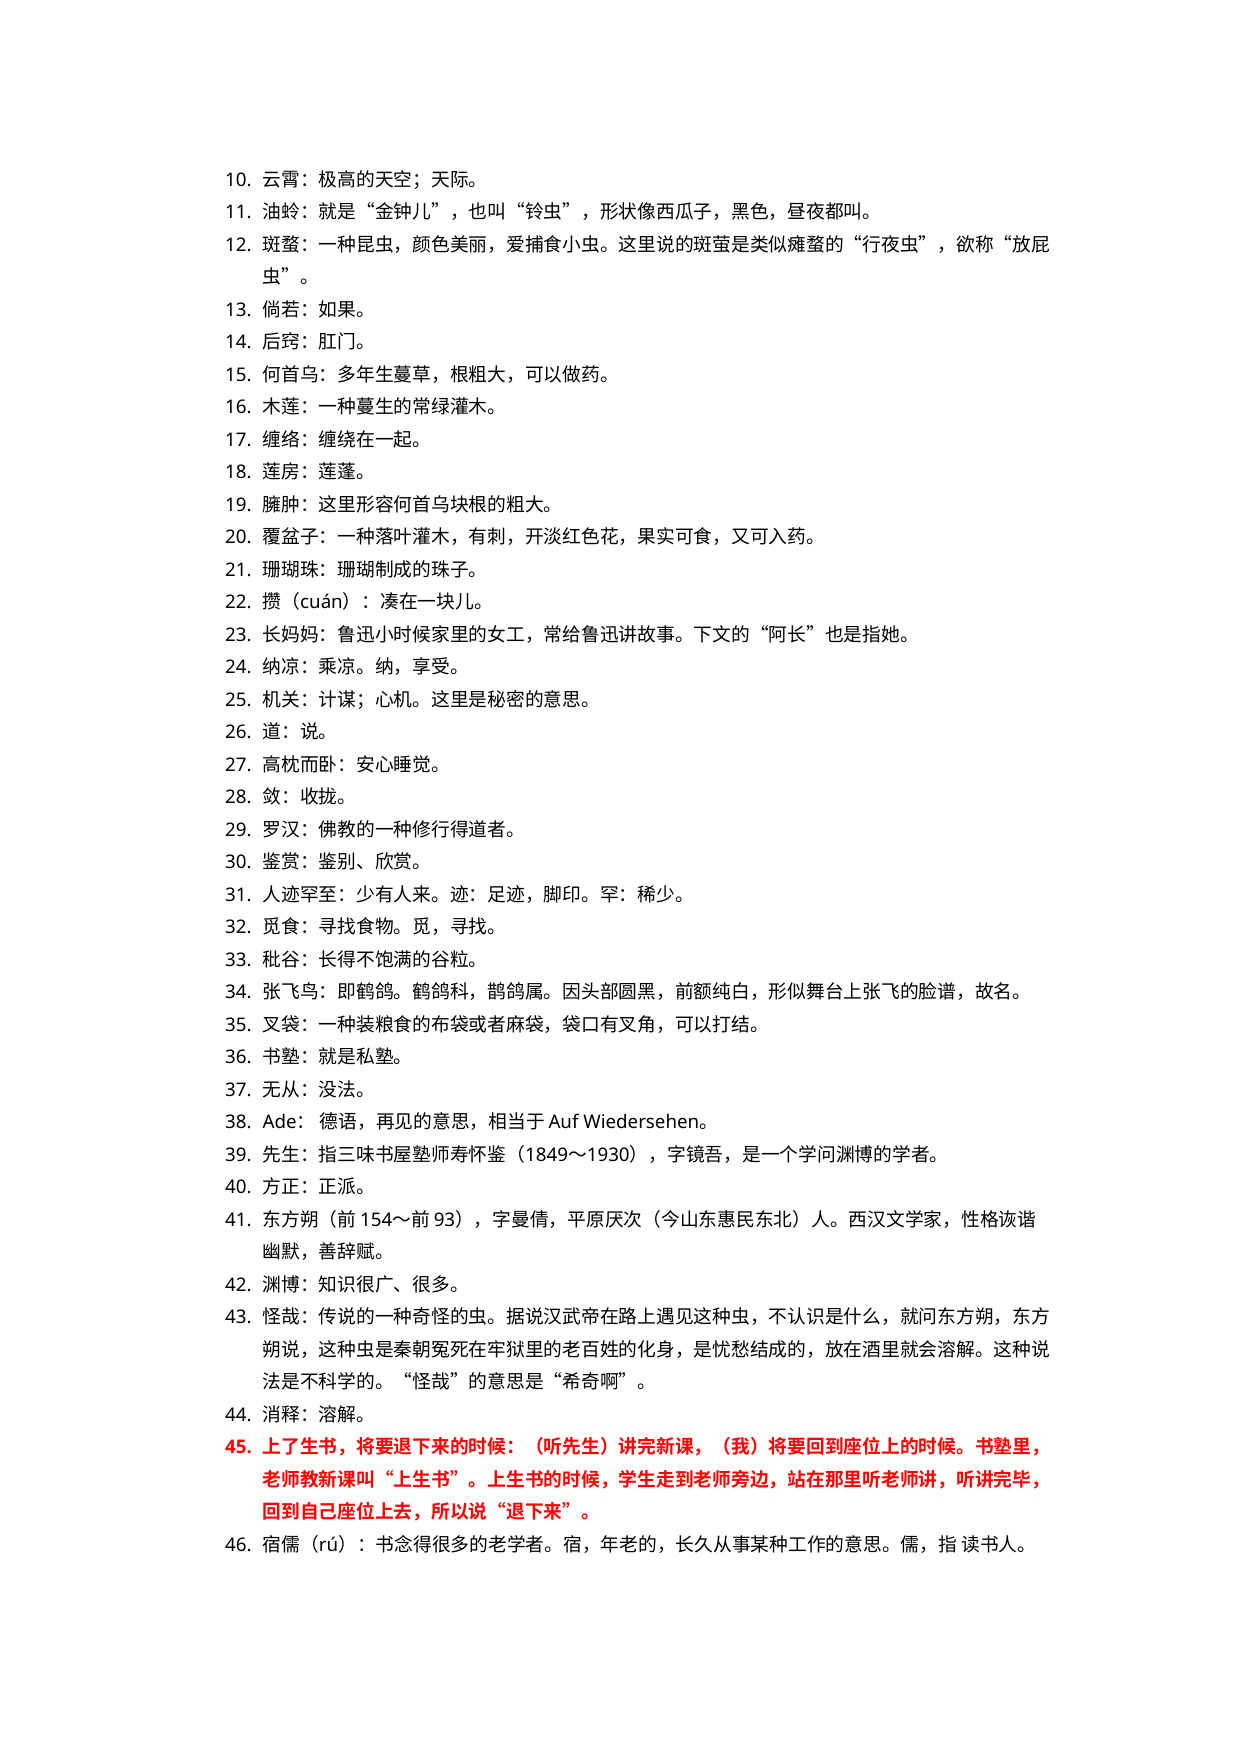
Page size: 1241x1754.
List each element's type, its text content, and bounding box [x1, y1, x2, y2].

list 消释：溶解。 [225, 1397, 1053, 1429]
list 油蛉：就是“金钟儿”，也叫“铃虫”，形状像西瓜子，黑色，昼夜都叫。 [225, 194, 1053, 227]
list 云霄：极高的天空；天际。 [225, 162, 1053, 194]
list 道：说。 [225, 714, 1053, 747]
list 叉袋：一种装粮食的布袋或者麻袋，袋口有叉角，可以打结。 [225, 1007, 1053, 1039]
list 长妈妈：鲁迅小时候家里的女工，常给鲁迅讲故事。下文的“阿长”也是指她。 [225, 617, 1053, 649]
list 臃肿：这里形容何首乌块根的粗大。 [225, 487, 1053, 519]
list 书塾：就是私塾。 [225, 1039, 1053, 1072]
list 无从：没法。 [225, 1072, 1053, 1104]
list 宿儒（rú）：书念得很多的老学者。宿，年老的，长久从事某种工作的意思。儒，指 读书人。 [225, 1527, 1053, 1559]
list 覆盆子：一种落叶灌木，有刺，开淡红色花，果实可食，又可入药。 [225, 519, 1053, 552]
list 罗汉：佛教的一种修行得道者。 [225, 812, 1053, 844]
list 上了生书，将要退下来的时候：（听先生）讲完新课，（我）将要回到座位上的时候。书塾里，老师教新课叫“上生书”。上生书的时候，学生走到老师旁边，站在那里听老师讲，听讲完毕，回到自己座位上去，所以说“退下来”。 [225, 1429, 1053, 1527]
list 高枕而卧：安心睡觉。 [225, 747, 1053, 779]
list Ade： 德语，再见的意思，相当于Auf Wiedersehen。 [225, 1104, 1053, 1137]
list 渊博：知识很广、很多。 [225, 1267, 1053, 1299]
list 木莲：一种蔓生的常绿灌木。 [225, 389, 1053, 422]
list 东方朔（前154～前93），字曼倩，平原厌次（今山东惠民东北）人。西汉文学家，性格诙谐幽默，善辞赋。 [225, 1202, 1053, 1267]
list 倘若：如果。 [225, 292, 1053, 324]
list 莲房：莲蓬。 [225, 454, 1053, 487]
list 斑蝥：一种昆虫，颜色美丽，爱捕食小虫。这里说的斑萤是类似瘫蝥的“行夜虫”，欲称“放屁虫”。 [225, 227, 1053, 292]
list 机关：计谋；心机。这里是秘密的意思。 [225, 682, 1053, 714]
list 珊瑚珠：珊瑚制成的珠子。 [225, 552, 1053, 584]
list 缠络：缠绕在一起。 [225, 422, 1053, 454]
list 敛：收拢。 [225, 779, 1053, 812]
list 鉴赏：鉴别、欣赏。 [225, 844, 1053, 877]
list 觅食：寻找食物。觅，寻找。 [225, 909, 1053, 942]
list 张飞鸟：即鹤鸽。鹤鸽科，鹊鸽属。因头部圆黑，前额纯白，形似舞台上张飞的脸谱，故名。 [225, 974, 1053, 1007]
list 人迹罕至：少有人来。迹：足迹，脚印。罕：稀少。 [225, 877, 1053, 909]
list 方正：正派。 [225, 1169, 1053, 1202]
list 何首乌：多年生蔓草，根粗大，可以做药。 [225, 357, 1053, 389]
list 后窍：肛门。 [225, 324, 1053, 357]
list 秕谷：长得不饱满的谷粒。 [225, 942, 1053, 974]
list 纳凉：乘凉。纳，享受。 [225, 649, 1053, 682]
list 先生：指三味书屋塾师寿怀鉴（1849～1930），字镜吾，是一个学问渊博的学者。 [225, 1137, 1053, 1169]
list 怪哉：传说的一种奇怪的虫。据说汉武帝在路上遇见这种虫，不认识是什么，就问东方朔，东方朔说，这种虫是秦朝冤死在牢狱里的老百姓的化身，是忧愁结成的，放在酒里就会溶解。这种说法是不科学的。“怪哉”的意思是“希奇啊”。 [225, 1299, 1053, 1397]
list 攒（cuán）：凑在一块儿。 [225, 584, 1053, 617]
